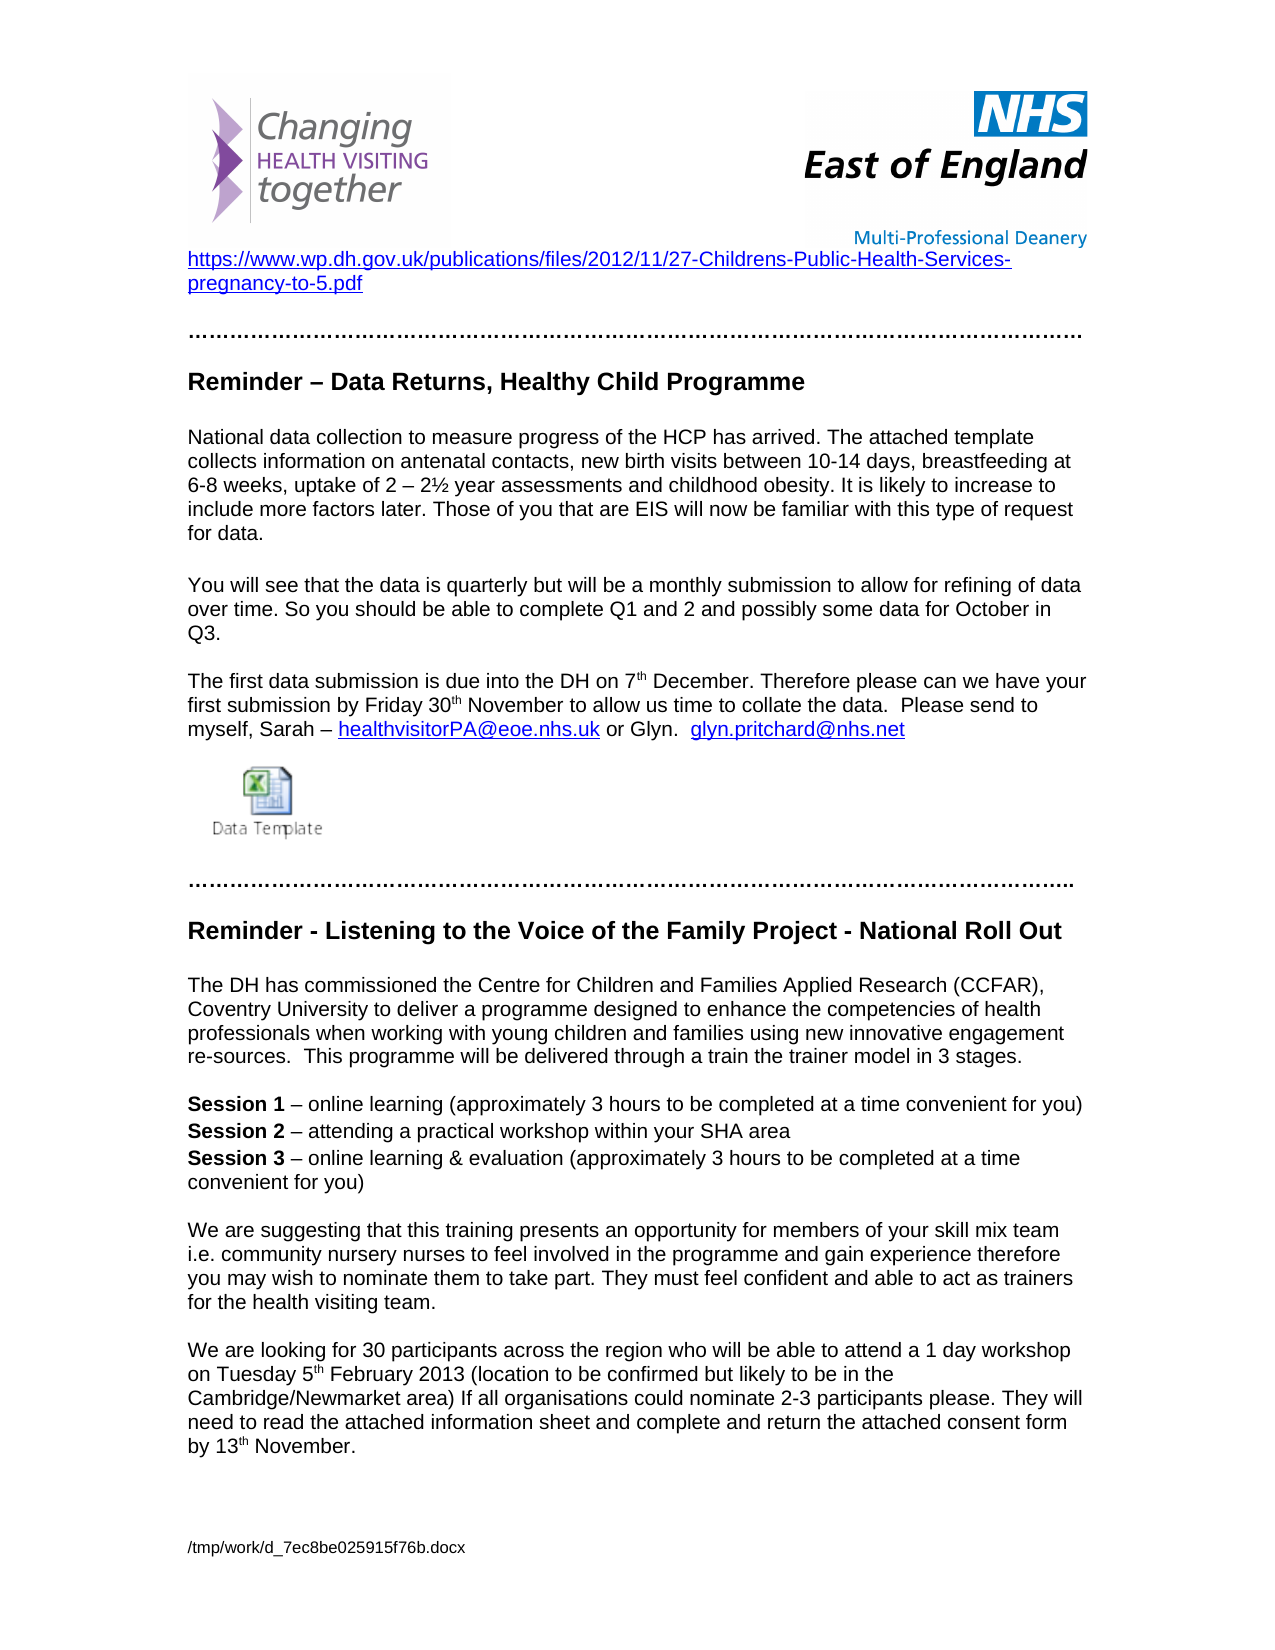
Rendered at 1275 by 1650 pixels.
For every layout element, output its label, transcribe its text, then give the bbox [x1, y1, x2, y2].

text ………………………………………………………………………………………………………………… [187, 319, 1087, 343]
text Reminder – Data Returns, Healthy Child Programme [187, 367, 1087, 396]
text We are looking for 30 participants across the region who will be able to attend a 1 day workshop on Tuesday 5th February 2013 (location to be confirmed but likely to be in the Cambridge/Newmarket area) If all organisations could nominate 2-3 participants please. They will need to read the attached information sheet and complete and return the attached consent form by 13th November. [187, 1338, 1087, 1457]
text National data collection to measure progress of the HCP has arrived. The attached template collects information on antenatal contacts, new birth visits between 10-14 days, breastfeeding at 6-8 weeks, uptake of 2 – 2½ year assessments and childhood obesity. It is likely to increase to include more factors later. Those of you that are EIS will now be familiar with this type of request for data. [187, 424, 1087, 544]
text https://www.wp.dh.gov.uk/publications/files/2012/11/27-Childrens-Public-Health-Services-pregnancy-to-5.pdf [187, 247, 1087, 295]
picture [187, 73, 452, 248]
picture [804, 91, 1088, 248]
text Session 3 – online learning & evaluation (approximately 3 hours to be completed at a time convenient for you) [187, 1146, 1087, 1194]
text Session 2 – attending a practical workshop within your SHA area [187, 1119, 1087, 1143]
text The first data submission is due into the DH on 7th December. Therefore please can we have your first submission by Friday 30th November to allow us time to collate the data. Please send to myself, Sarah – healthvisitorPA@eoe.nhs.uk or Glyn. glyn.pritchard@nhs.net [187, 669, 1087, 741]
text We are suggesting that this training presents an opportunity for members of your skill mix team i.e. community nursery nurses to feel involved in the programme and gain experience therefore you may wish to nominate them to take part. They must feel confident and able to act as trainers for the health visiting team. [187, 1218, 1087, 1314]
text You will see that the data is quarterly but will be a monthly submission to allow for refining of data over time. So you should be able to complete Q1 and 2 and possibly some data for October in Q3. [187, 573, 1087, 645]
text ……………………………………………………………………………………………………………….. [187, 868, 1087, 892]
text Reminder - Listening to the Voice of the Family Project - National Roll Out [187, 916, 1087, 944]
text The DH has commissioned the Centre for Children and Families Applied Research (CCFAR), Coventry University to deliver a programme designed to enhance the competencies of health professionals when working with young children and families using new innovative engagement re-sources. This programme will be delivered through a train the trainer model in 3 stages. [187, 972, 1087, 1068]
text Session 1 – online learning (approximately 3 hours to be completed at a time convenient for you) [187, 1092, 1087, 1116]
